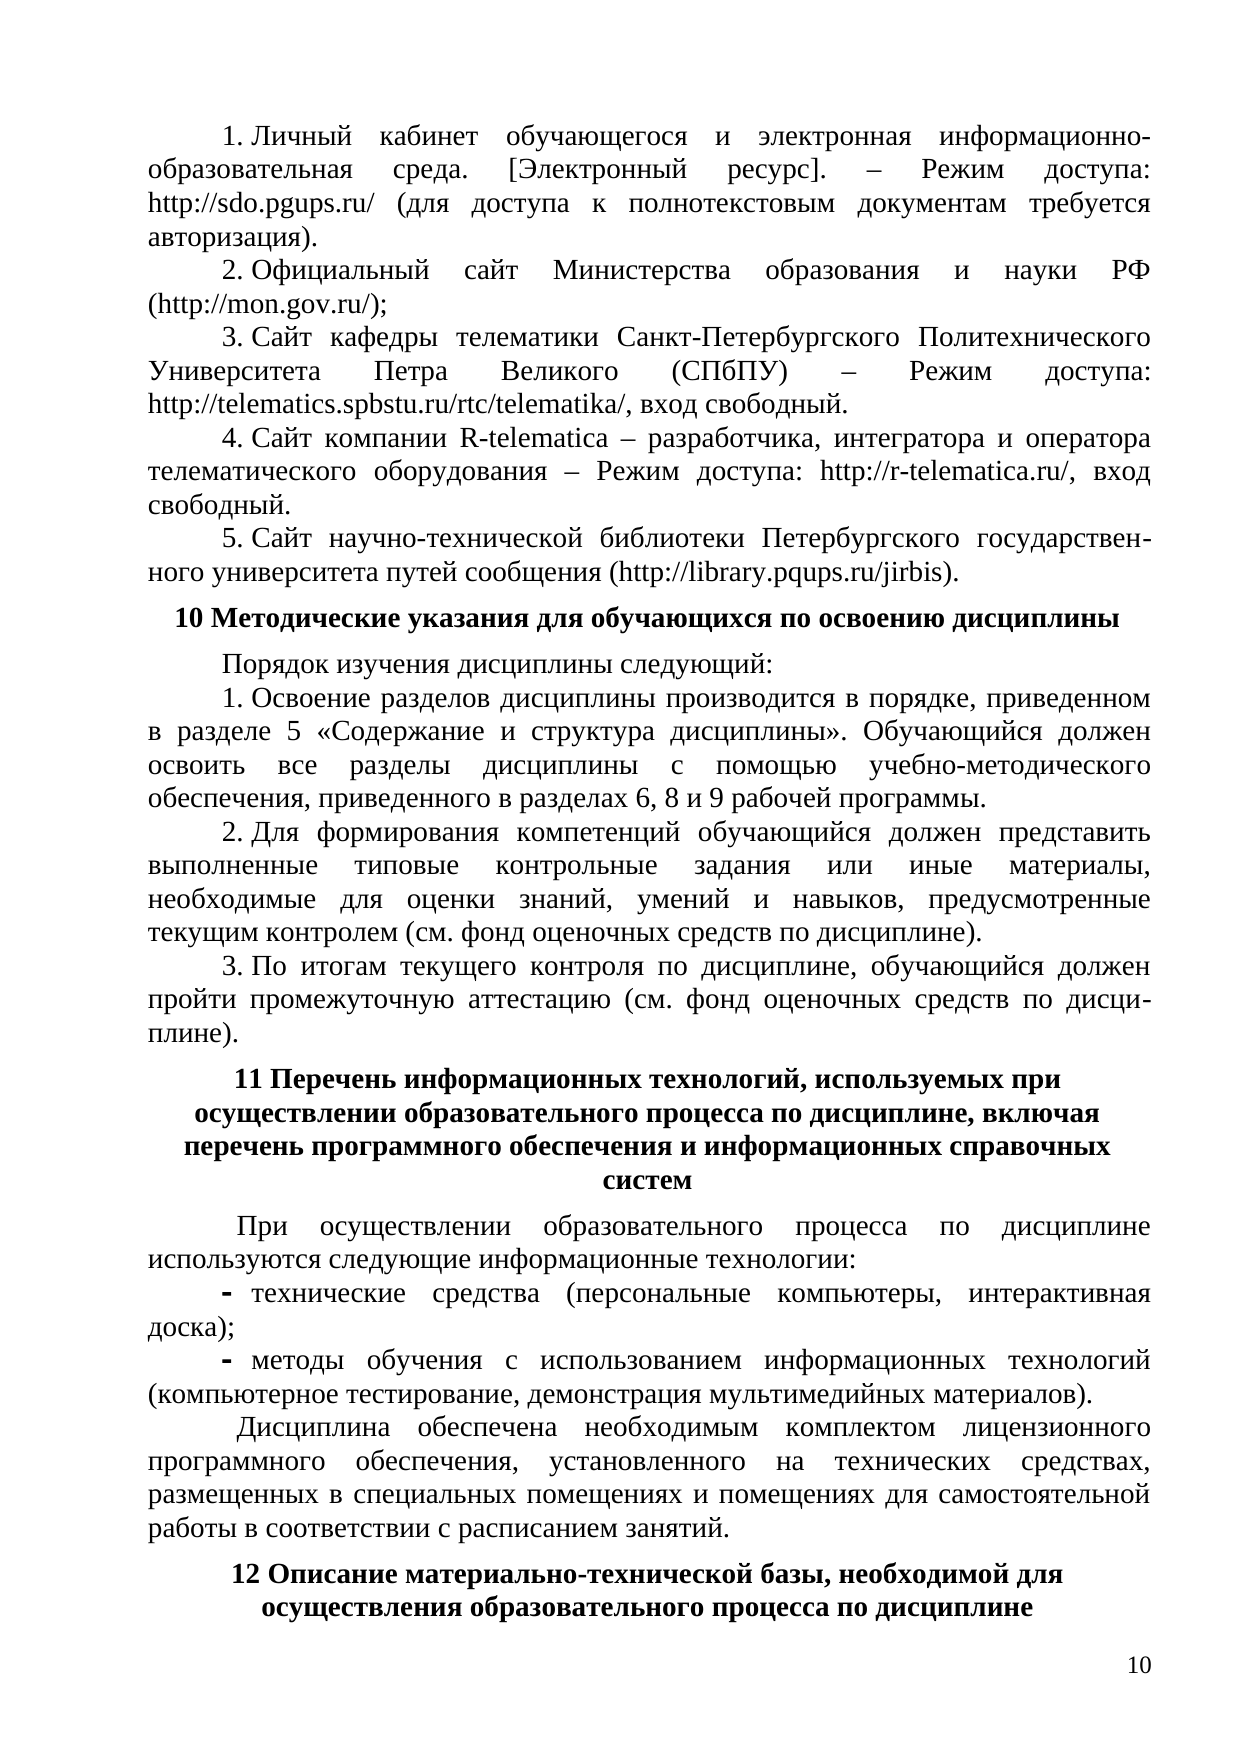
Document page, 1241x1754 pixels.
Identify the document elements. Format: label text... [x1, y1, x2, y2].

text 11 Перечень информационных технологий, используемых при осуществлении образовательного процесса по дисциплине, включая перечень программного обеспечения и информационных справочных систем [148, 1061, 1147, 1195]
list Официальный сайт Министерства образования и науки РФ (http://mon.gov.ru/); [148, 252, 1152, 319]
list Сайт научно-технической библиотеки Петербургского государственного университета путей сообщения (http://library.pqups.ru/jirbis). [148, 521, 1152, 588]
list Освоение разделов дисциплины производится в порядке, приведенном в разделе 5 «Содержание и структура дисциплины». Обучающийся должен освоить все разделы дисциплины с помощью учебно-методического обеспечения, приведенного в разделах 6, 8 и 9 рабочей программы. [148, 680, 1152, 814]
list Сайт компании R-telematica – разработчика, интегратора и оператора телематического оборудования – Режим доступа: http://r-telematica.ru/, вход свободный. [148, 420, 1152, 521]
text Дисциплина обеспечена необходимым комплектом лицензионного программного обеспечения, установленного на технических средствах, размещенных в специальных помещениях и помещениях для самостоятельной работы в соответствии с расписанием занятий. [148, 1409, 1152, 1543]
list По итогам текущего контроля по дисциплине, обучающийся должен пройти промежуточную аттестацию (см. фонд оценочных средств по дисциплине). [148, 948, 1152, 1049]
list Сайт кафедры телематики Санкт-Петербургского Политехнического Университета Петра Великого (СПбПУ) – Режим доступа: http://telematics.spbstu.ru/rtc/telematika/, вход свободный. [148, 319, 1152, 420]
list Личный кабинет обучающегося и электронная информационно-образовательная среда. [Электронный ресурс]. – Режим доступа: http://sdo.pgups.ru/ (для доступа к полнотекстовым документам требуется авторизация). [148, 118, 1152, 252]
text 12 Описание материально-технической базы, необходимой для осуществления образовательного процесса по дисциплине [148, 1556, 1147, 1623]
list методы обучения с использованием информационных технологий (компьютерное тестирование, демонстрация мультимедийных материалов). [148, 1342, 1152, 1409]
text 10 Методические указания для обучающихся по освоению дисциплины [148, 600, 1147, 634]
list технические средства (персональные компьютеры, интерактивная доска); [148, 1275, 1152, 1342]
list Для формирования компетенций обучающийся должен представить выполненные типовые контрольные задания или иные материалы, необходимые для оценки знаний, умений и навыков, предусмотренные текущим контролем (см. фонд оценочных средств по дисциплине). [148, 814, 1152, 948]
text При осуществлении образовательного процесса по дисциплине используются следующие информационные технологии: [148, 1208, 1152, 1275]
text Порядок изучения дисциплины следующий: [148, 646, 1152, 680]
